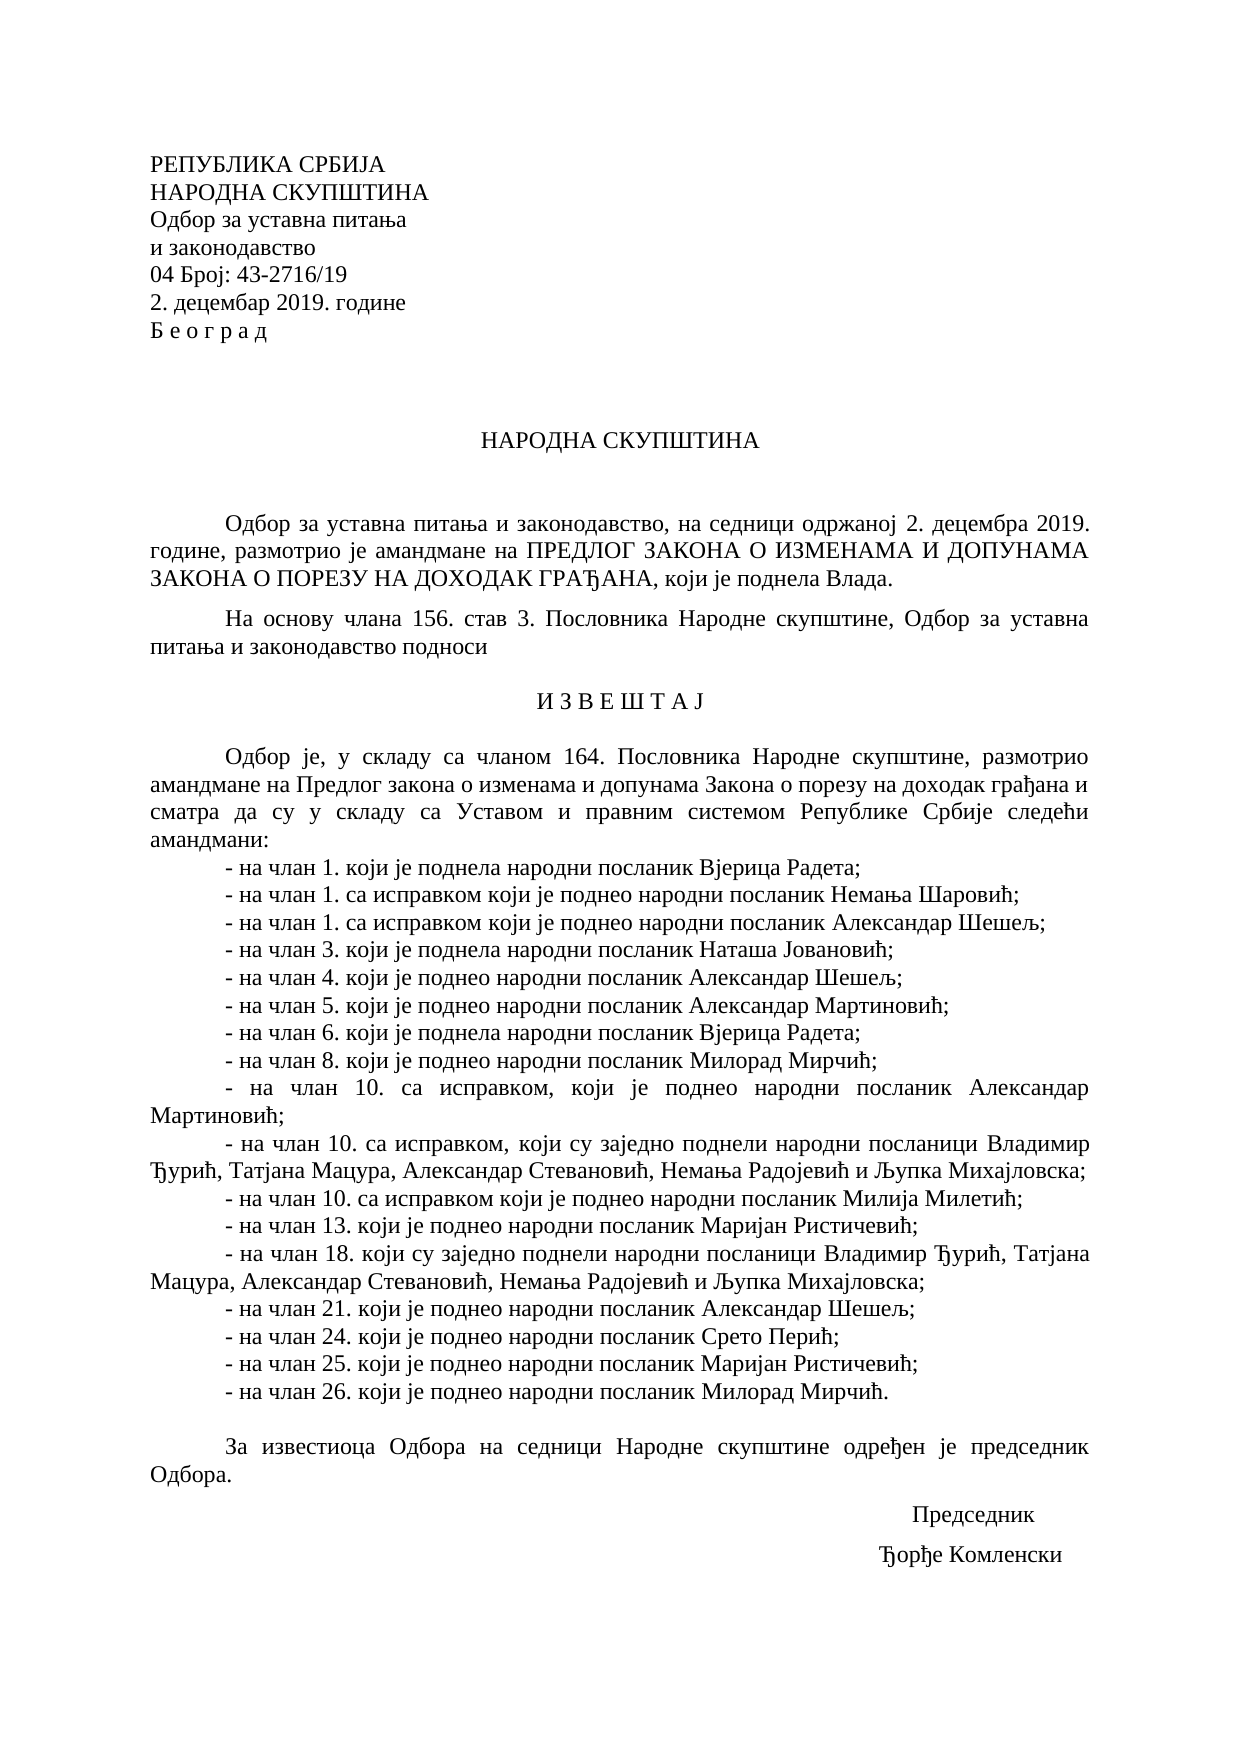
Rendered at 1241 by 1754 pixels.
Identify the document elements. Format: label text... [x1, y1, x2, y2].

text - на члан 8. који је поднео народни посланик Милорад Мирчић; [150, 1046, 1090, 1073]
text 04 Број: 43-2716/19 [150, 260, 1090, 288]
text - на члан 10. са исправком који је поднео народни посланик Милија Милетић; [150, 1184, 1090, 1211]
text и законодавство [150, 233, 1090, 260]
text - на члан 21. који је поднео народни посланик Александар Шешељ; [150, 1294, 1090, 1322]
text - на члан 4. који је поднео народни посланик Александар Шешељ; [150, 963, 1090, 991]
text - на члан 10. са исправком, који је поднео народни посланик Александар Мартиновић; [150, 1073, 1090, 1129]
text Ђорђе Комленски [150, 1540, 1090, 1568]
text - на члан 24. који је поднео народни посланик Срето Перић; [150, 1322, 1090, 1349]
text - на члан 25. који је поднео народни посланик Маријан Ристичевић; [150, 1349, 1090, 1377]
text Одбор за уставна питања и законодавство, на седници одржаној 2. децембра 2019. године, размотрио је амандмане на ПРЕДЛОГ ЗАКОНА О ИЗМЕНАМА И ДОПУНАМА ЗАКОНА О ПОРЕЗУ НА ДОХОДАК ГРАЂАНА, који је поднела Влада. [150, 509, 1090, 592]
text РЕПУБЛИКА СРБИЈА [150, 150, 1090, 178]
text - на члан 18. који су заједно поднели народни посланици Владимир Ђурић, Татјана Мацура, Александар Стевановић, Немања Радојевић и Љупка Михајловска; [150, 1239, 1090, 1294]
text 2. децембар 2019. године [150, 288, 1090, 316]
text - на члан 1. који је поднела народни посланик Вјерица Радета; [150, 853, 1090, 880]
text - на члан 1. са исправком који је поднео народни посланик Немања Шаровић; [150, 880, 1090, 908]
text За известиоца Одбора на седници Народне скупштине одређен је председник Одбора. [150, 1432, 1090, 1487]
text Председник [150, 1500, 1090, 1528]
text - на члан 3. који је поднела народни посланик Наташа Јовановић; [150, 935, 1090, 963]
text И З В Е Ш Т А Ј [150, 687, 1090, 714]
text - на члан 10. са исправком, који су заједно поднели народни посланици Владимир Ђурић, Татјана Мацура, Александар Стевановић, Немања Радојевић и Љупка Михајловска; [150, 1129, 1090, 1184]
text НАРОДНА СКУПШТИНА [150, 426, 1090, 454]
text НАРОДНА СКУПШТИНА [150, 178, 1090, 205]
text - на члан 6. који је поднела народни посланик Вјерица Радета; [150, 1018, 1090, 1046]
text Одбор је, у складу са чланом 164. Пословника Народне скупштине, размотрио амандмане на Предлог закона о изменама и допунама Закона о порезу на доходак грађана и сматра да су у складу са Уставом и правним системом Републике Србије следећи амандмани: [150, 742, 1090, 853]
text - на члан 1. са исправком који је поднео народни посланик Александар Шешељ; [150, 908, 1090, 935]
text На основу члана 156. став 3. Пословника Народне скупштине, Одбор за уставна питања и законодавство подноси [150, 604, 1090, 659]
text - на члан 5. који је поднео народни посланик Александар Мартиновић; [150, 991, 1090, 1018]
text - на члан 26. који је поднео народни посланик Милорад Мирчић. [150, 1377, 1090, 1405]
text Одбор за уставна питања [150, 205, 1090, 233]
text Б е о г р а д [150, 316, 1090, 343]
text - на члан 13. који је поднео народни посланик Маријан Ристичевић; [150, 1211, 1090, 1239]
